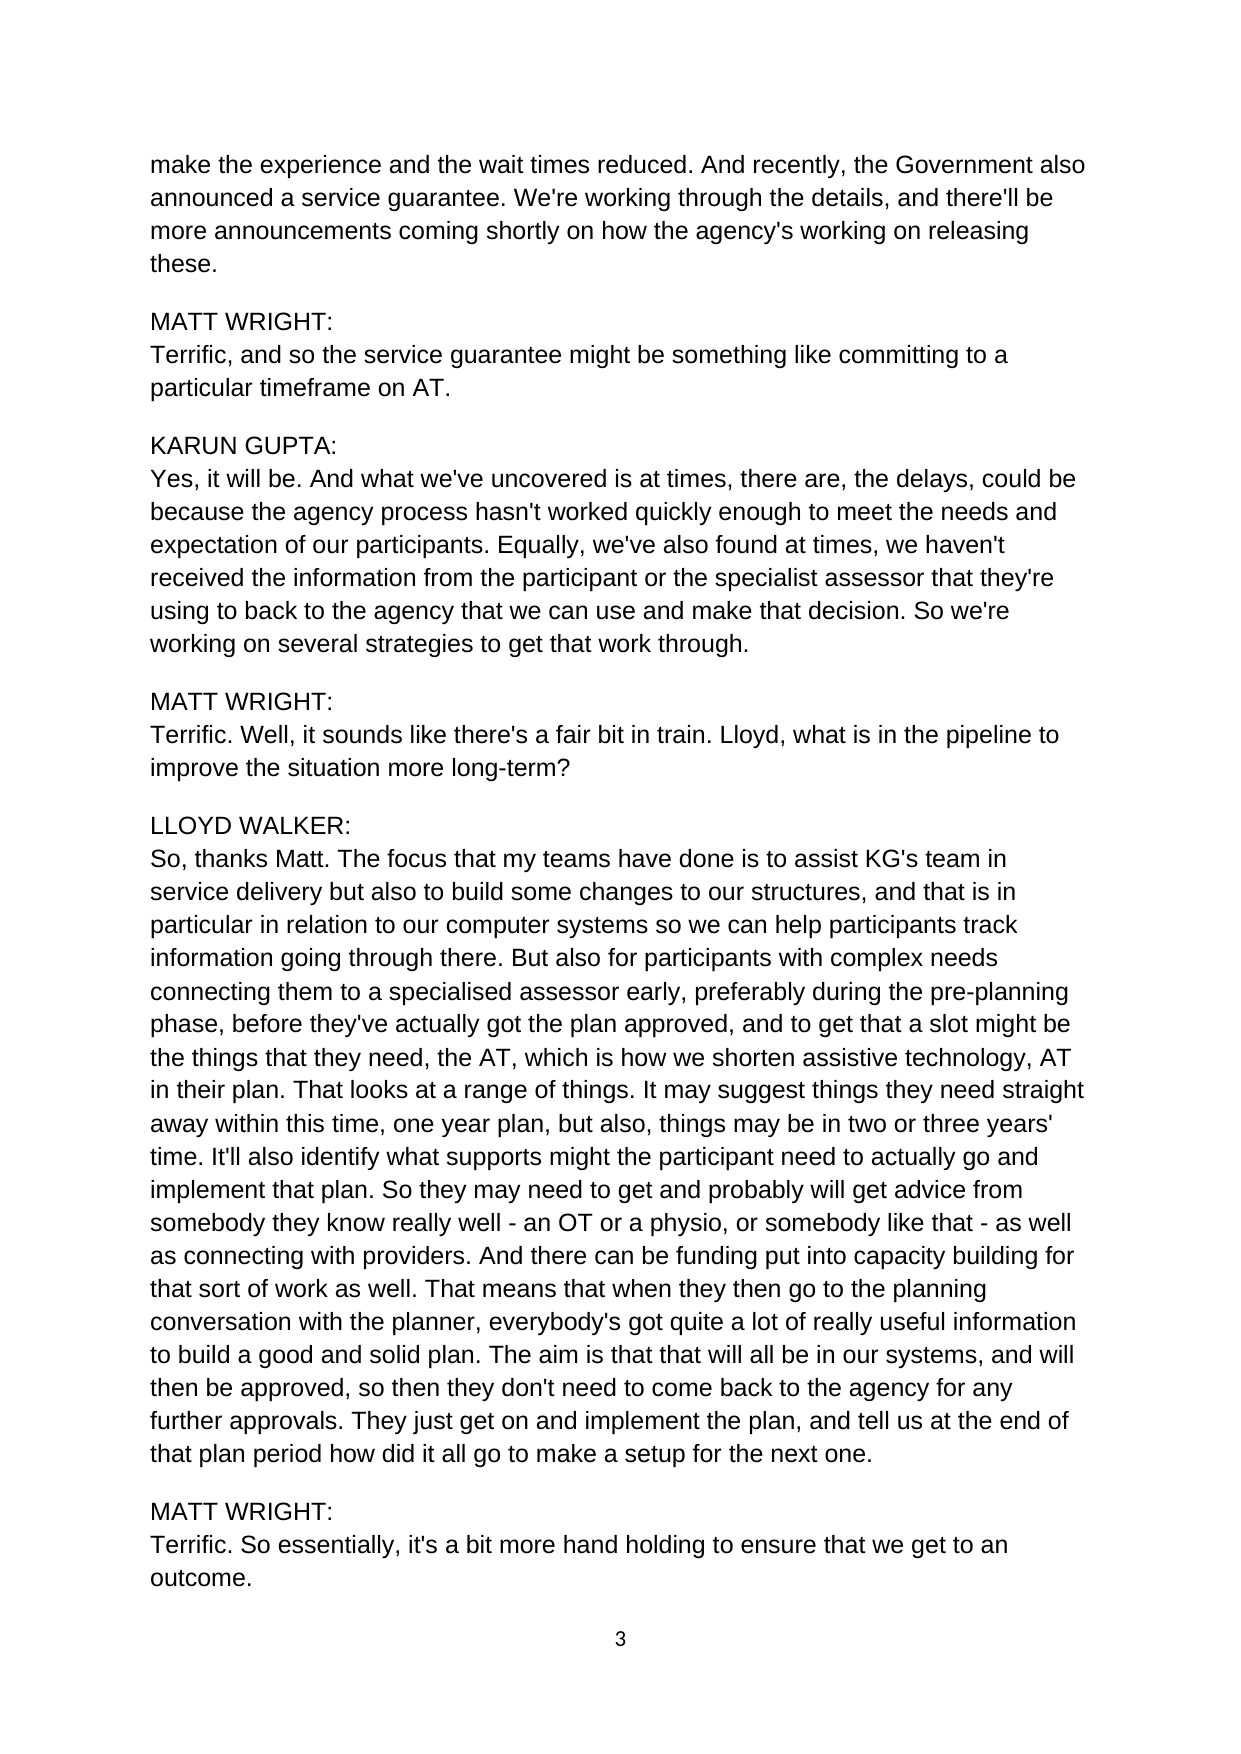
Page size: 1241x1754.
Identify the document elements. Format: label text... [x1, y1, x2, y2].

text MATT WRIGHT: Terrific. Well, it sounds like there's a fair bit in train. Lloyd, what is in the pipeline to improve the situation more long-term? [150, 687, 1090, 782]
text LLOYD WALKER: So, thanks Matt. The focus that my teams have done is to assist KG's team in service delivery but also to build some changes to our structures, and that is in particular in relation to our computer systems so we can help participants track information going through there. But also for participants with complex needs connecting them to a specialised assessor early, preferably during the pre-planning phase, before they've actually got the plan approved, and to get that a slot might be the things that they need, the AT, which is how we shorten assistive technology, AT in their plan. That looks at a range of things. It may suggest things they need straight away within this time, one year plan, but also, things may be in two or three years' time. It'll also identify what supports might the participant need to actually go and implement that plan. So they may need to get and probably will get advice from somebody they know really well - an OT or a physio, or somebody like that - as well as connecting with providers. And there can be funding put into capacity building for that sort of work as well. That means that when they then go to the planning conversation with the planner, everybody's got quite a lot of really useful information to build a good and solid plan. The aim is that that will all be in our systems, and will then be approved, so then they don't need to come back to the agency for any further approvals. They just get on and implement the plan, and tell us at the end of that plan period how did it all go to make a setup for the next one. [150, 811, 1090, 1467]
text MATT WRIGHT: Terrific, and so the service guarantee might be something like committing to a particular timeframe on AT. [150, 307, 1090, 402]
text KARUN GUPTA: Yes, it will be. And what we've uncovered is at times, there are, the delays, could be because the agency process hasn't worked quickly enough to meet the needs and expectation of our participants. Equally, we've also found at times, we haven't received the information from the participant or the specialist assessor that they're using to back to the agency that we can use and make that decision. So we're working on several strategies to get that work through. [150, 431, 1090, 658]
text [150, 150, 1090, 278]
text MATT WRIGHT: Terrific. So essentially, it's a bit more hand holding to ensure that we get to an outcome. [150, 1497, 1090, 1592]
